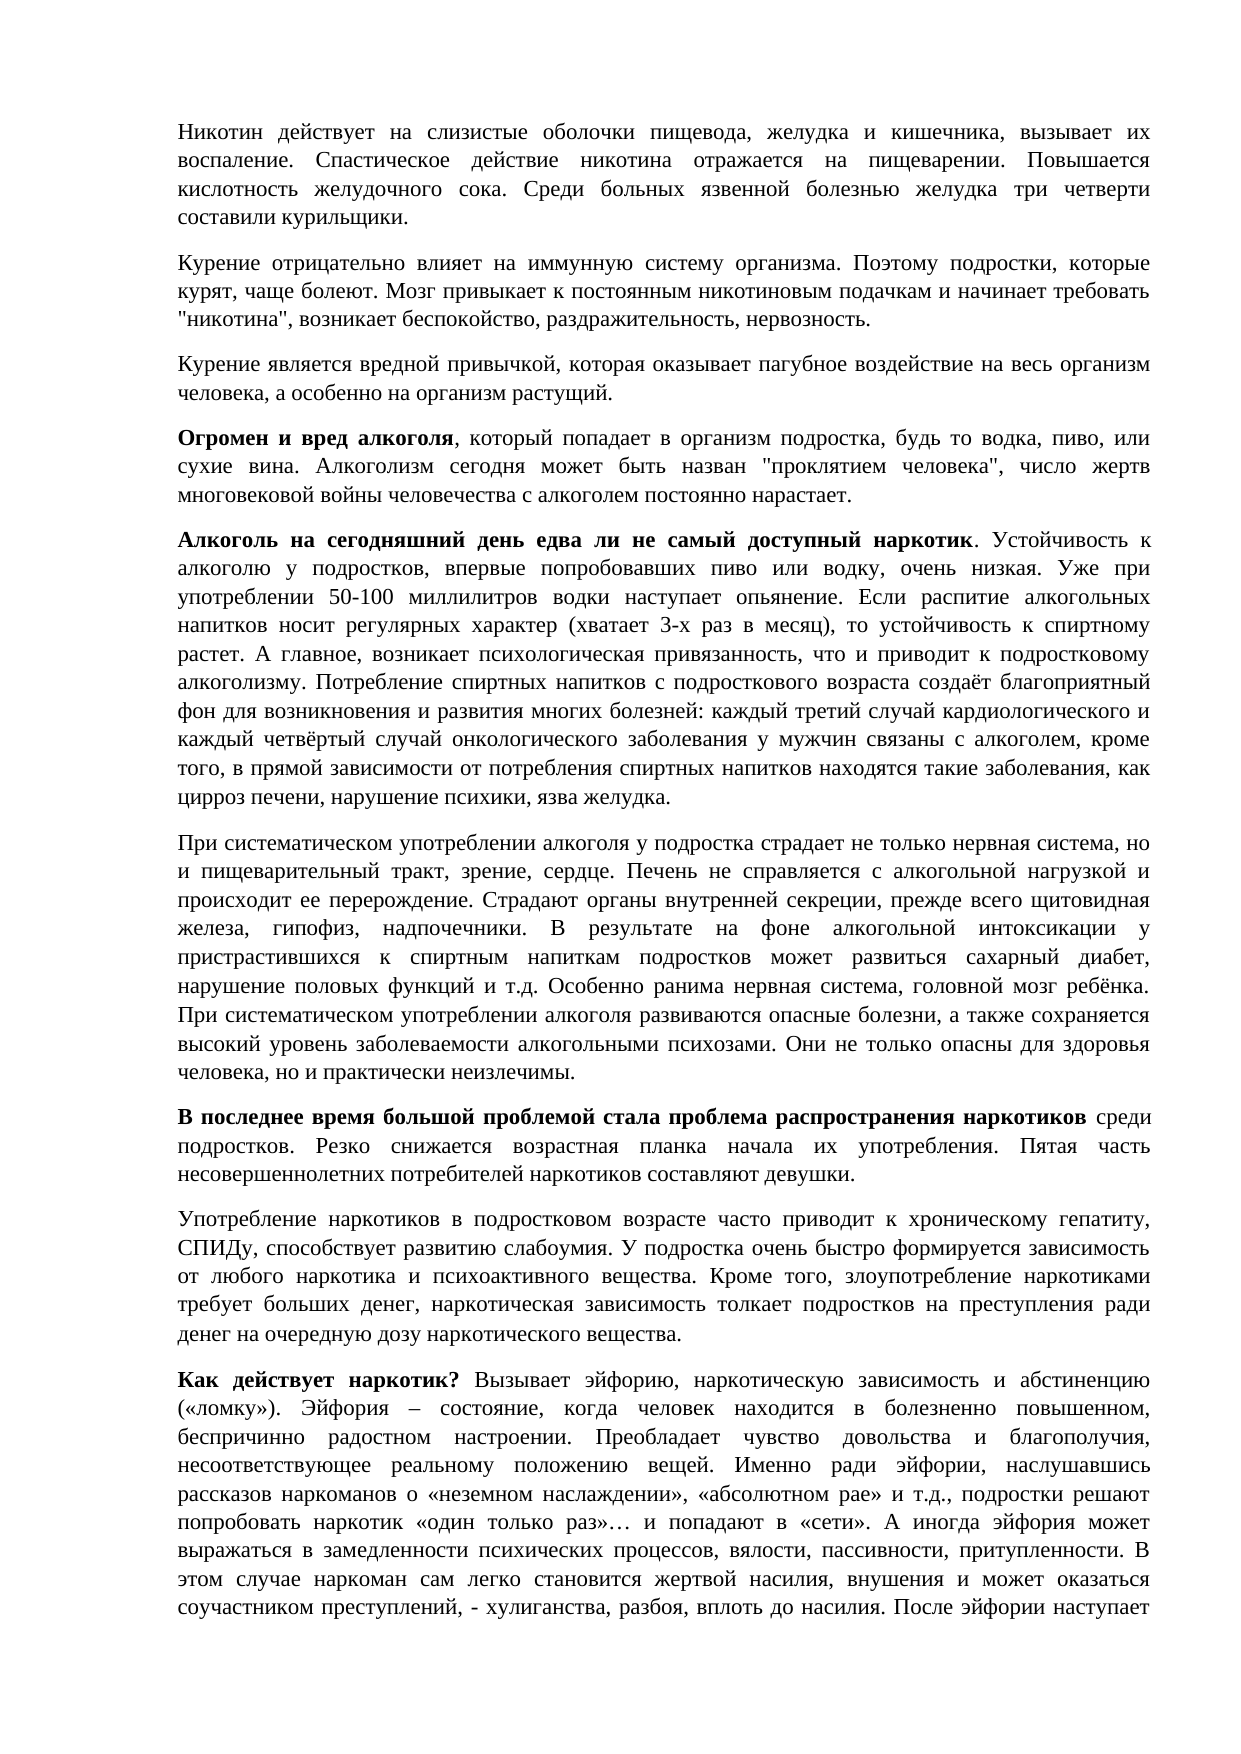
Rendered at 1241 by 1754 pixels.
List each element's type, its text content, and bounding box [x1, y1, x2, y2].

text Огромен и вред алкоголя, который попадает в организм подростка, будь то водка, пиво, или сухие вина. Алкоголизм сегодня может быть назван "проклятием человека", число жертв многовековой войны человечества с алкоголем постоянно нарастает. [177, 424, 1152, 507]
text Употребление наркотиков в подростковом возрасте часто приводит к хроническому гепатиту, СПИДу, способствует развитию слабоумия. У подростка очень быстро формируется зависимость от любого наркотика и психоактивного вещества. Кроме того, злоупотребление наркотиками требует больших денег, наркотическая зависимость толкает подростков на преступления ради денег на очередную дозу наркотического вещества. [177, 1205, 1152, 1347]
text В последнее время большой проблемой стала проблема распространения наркотиков среди подростков. Резко снижается возрастная планка начала их употребления. Пятая часть несовершеннолетних потребителей наркотиков составляют девушки. [177, 1103, 1152, 1186]
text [177, 1366, 1152, 1620]
text Курение отрицательно влияет на иммунную систему организма. Поэтому подростки, которые курят, чаще болеют. Мозг привыкает к постоянным никотиновым подачкам и начинает требовать "никотина", возникает беспокойство, раздражительность, нервозность. [177, 248, 1152, 332]
text Курение является вредной привычкой, которая оказывает пагубное воздействие на весь организм человека, а особенно на организм растущий. [177, 351, 1152, 405]
text При систематическом употреблении алкоголя у подростка страдает не только нервная система, но и пищеварительный тракт, зрение, сердце. Печень не справляется с алкогольной нагрузкой и происходит ее перерождение. Страдают органы внутренней секреции, прежде всего щитовидная железа, гипофиз, надпочечники. В результате на фоне алкогольной интоксикации у пристрастившихся к спиртным напиткам подростков может развиться сахарный диабет, нарушение половых функций и т.д. Особенно ранима нервная система, головной мозг ребёнка. При систематическом употреблении алкоголя развиваются опасные болезни, а также сохраняется высокий уровень заболеваемости алкогольными психозами. Они не только опасны для здоровья человека, но и практически неизлечимы. [177, 829, 1152, 1084]
text Алкоголь на сегодняшний день едва ли не самый доступный наркотик. Устойчивость к алкоголю у подростков, впервые попробовавших пиво или водку, очень низкая. Уже при употреблении 50-100 миллилитров водки наступает опьянение. Если распитие алкогольных напитков носит регулярных характер (хватает 3-х раз в месяц), то устойчивость к спиртному растет. А главное, возникает психологическая привязанность, что и приводит к подростковому алкоголизму. Потребление спиртных напитков с подросткового возраста создаёт благоприятный фон для возникновения и развития многих болезней: каждый третий случай кардиологического и каждый четвёртый случай онкологического заболевания у мужчин связаны с алкоголем, кроме того, в прямой зависимости от потребления спиртных напитков находятся такие заболевания, как цирроз печени, нарушение психики, язва желудка. [177, 526, 1152, 810]
text Никотин действует на слизистые оболочки пищевода, желудка и кишечника, вызывает их воспаление. Спастическое действие никотина отражается на пищеварении. Повышается кислотность желудочного сока. Среди больных язвенной болезнью желудка три четверти составили курильщики. [177, 118, 1152, 230]
